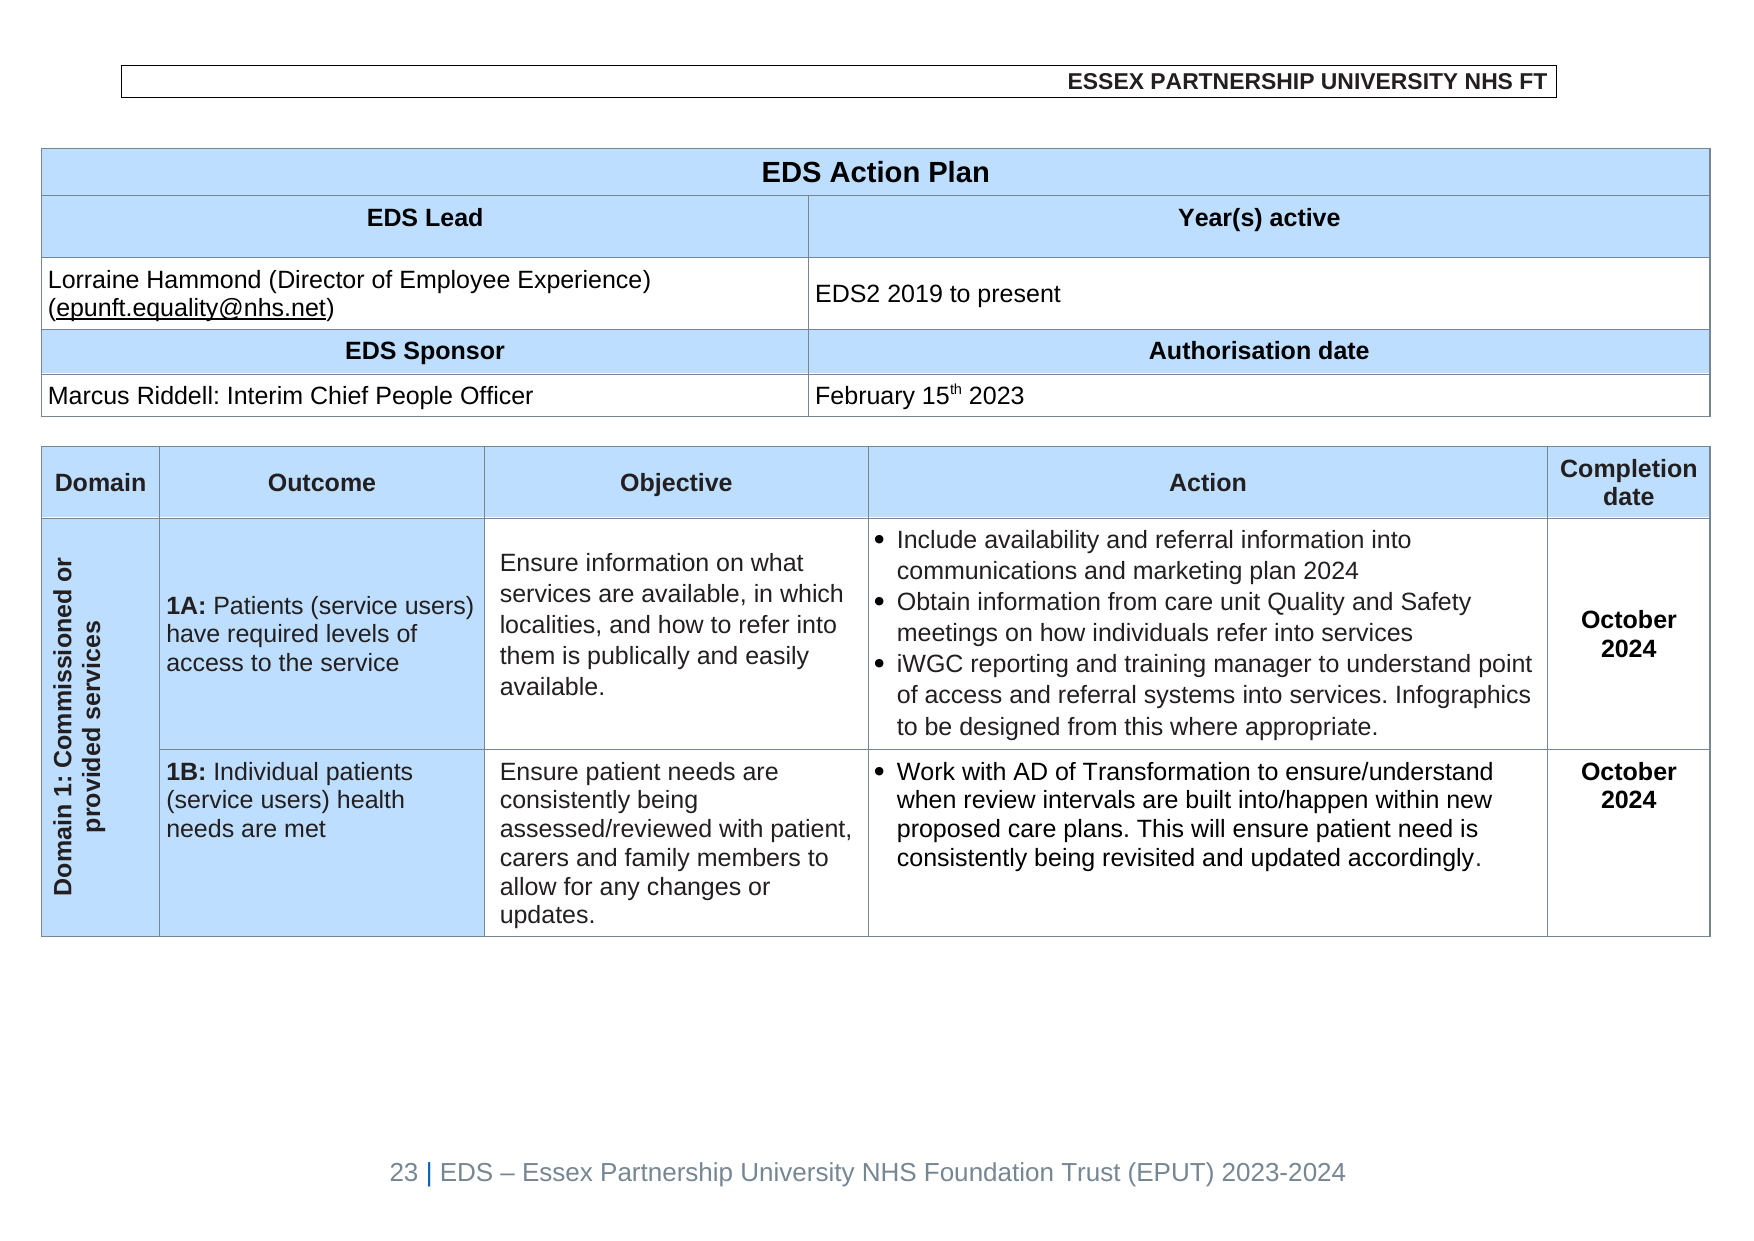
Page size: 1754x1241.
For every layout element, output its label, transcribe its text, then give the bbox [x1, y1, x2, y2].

table_cell October 2024 [1548, 519, 1709, 749]
table_cell Domain 1: Commissioned or provided services [42, 519, 159, 936]
table_cell Authorisation date [809, 330, 1709, 373]
table_cell EDS Lead [42, 196, 808, 257]
table_cell Ensure patient needs are consistently being assessed/reviewed with patient, carers and family members to allow for any changes or updates. [485, 750, 868, 936]
table_header Objective [485, 447, 868, 517]
table_cell Lorraine Hammond (Director of Employee Experience) (epunft.equality@nhs.net) [42, 258, 808, 328]
table_cell 1B: Individual patients (service users) health needs are met [160, 750, 484, 936]
table_cell Ensure information on what services are available, in which localities, and how to refer into them is publically and easily available. [485, 519, 868, 749]
table_cell Marcus Riddell: Interim Chief People Officer [42, 375, 808, 416]
table_cell Include availability and referral information into communications and marketing plan 2024 Obtain information from care unit Quality and Safety meetings on how individuals refer into services iWGC reporting and training manager to understand point of access and referral systems into services. Infographics to be designed from this where appropriate. [869, 519, 1547, 749]
table_cell Work with AD of Transformation to ensure/understand when review intervals are built into/happen within new proposed care plans. This will ensure patient need is consistently being revisited and updated accordingly. [869, 750, 1547, 936]
table_header Outcome [160, 447, 484, 517]
table_cell EDS Sponsor [42, 330, 808, 373]
table_cell EDS2 2019 to present [809, 258, 1709, 328]
table_header Action [869, 447, 1547, 517]
table_cell Year(s) active [809, 196, 1709, 257]
table_cell February 15th 2023 [809, 375, 1709, 416]
table_header Domain [42, 447, 159, 517]
table_cell 1A: Patients (service users) have required levels of access to the service [160, 519, 484, 749]
table_cell October 2024 [1548, 750, 1709, 936]
table_header EDS Action Plan [42, 149, 1709, 195]
table_header Completion date [1548, 447, 1709, 517]
